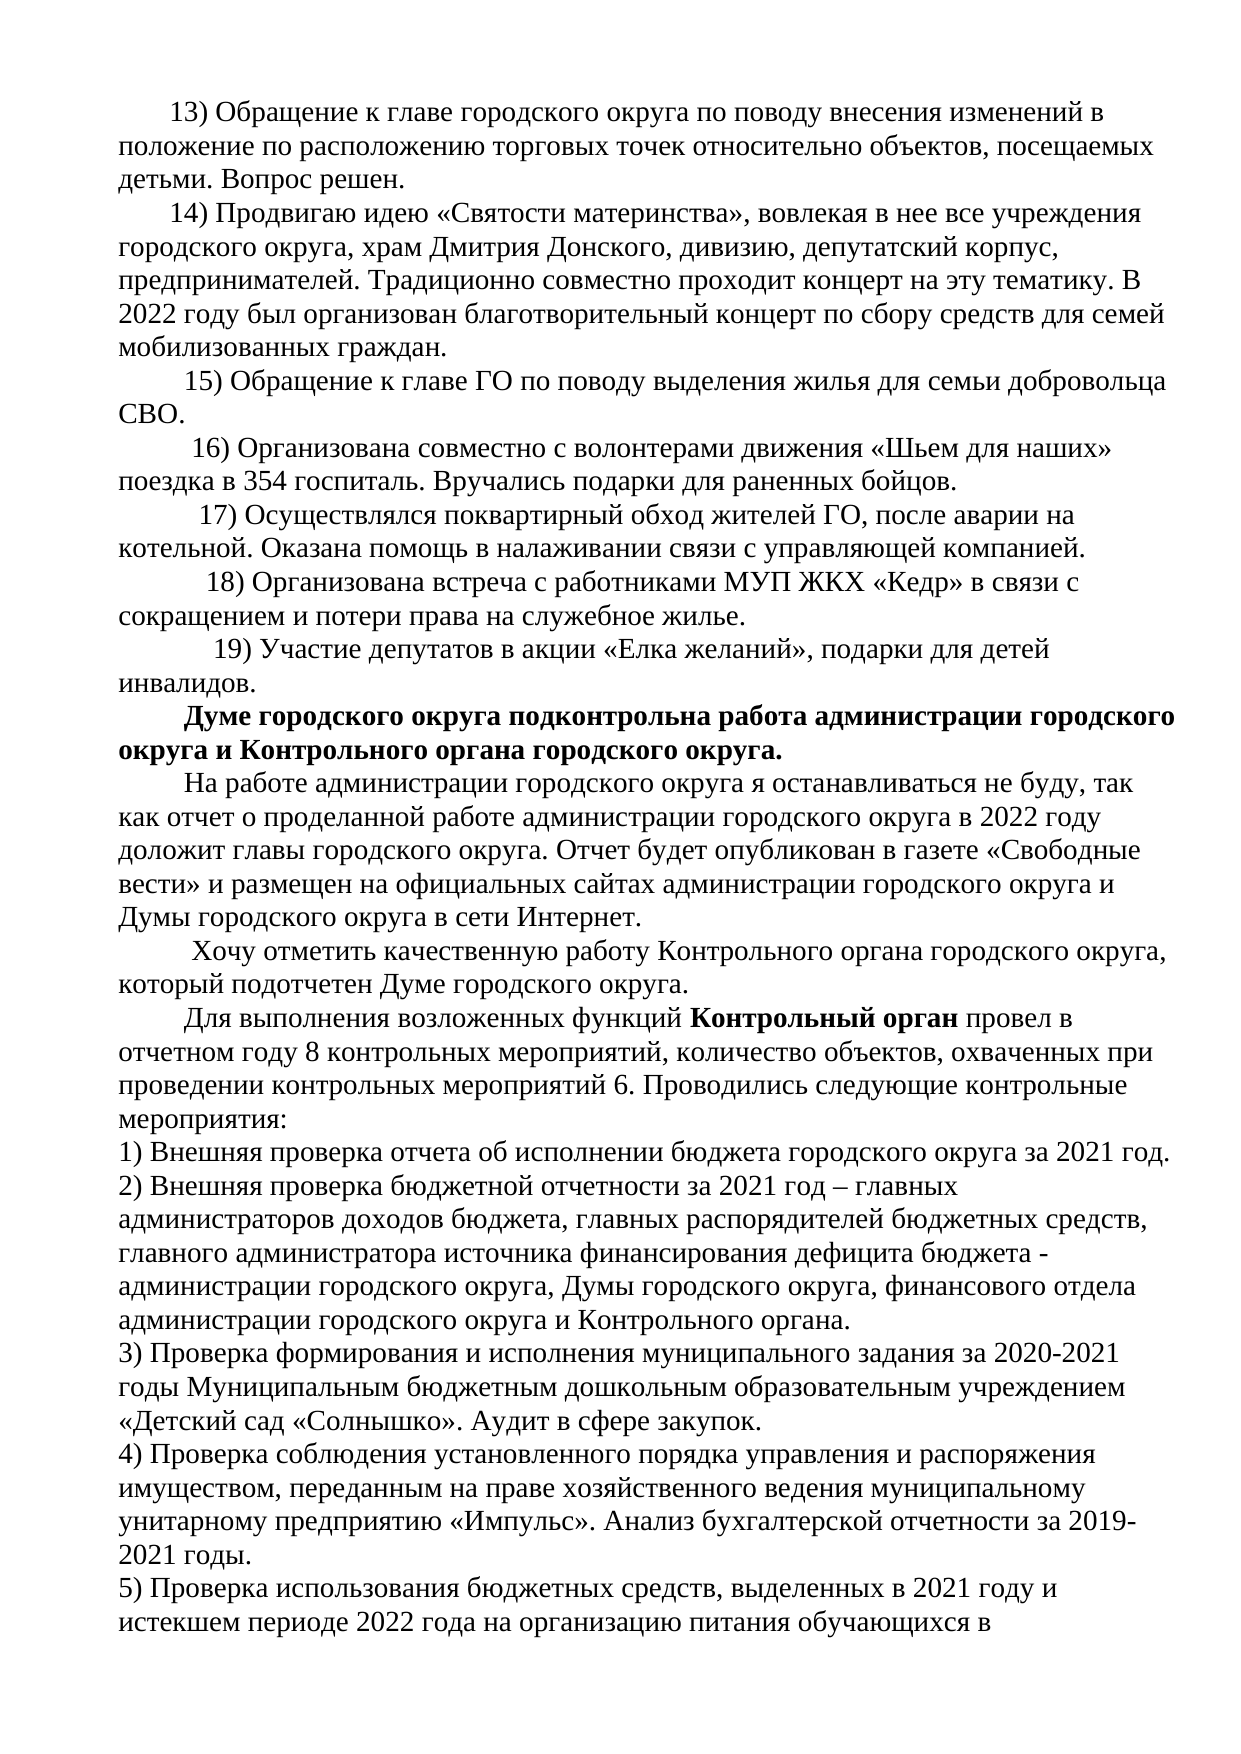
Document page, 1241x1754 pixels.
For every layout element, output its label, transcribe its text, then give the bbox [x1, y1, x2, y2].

text 14) Продвигаю идею «Святости материнства», вовлекая в нее все учреждения городского округа, храм Дмитрия Донского, дивизию, депутатский корпус, предпринимателей. Традиционно совместно проходит концерт на эту тематику. В 2022 году был организован благотворительный концерт по сбору средств для семей мобилизованных граждан. [118, 195, 1181, 363]
text Думе городского округа подконтрольна работа администрации городского округа и Контрольного органа городского округа. [118, 698, 1181, 765]
text 16) Организована совместно с волонтерами движения «Шьем для наших» поездка в 354 госпиталь. Вручались подарки для раненных бойцов. [118, 430, 1181, 497]
text 4) Проверка соблюдения установленного порядка управления и распоряжения имуществом, переданным на праве хозяйственного ведения муниципальному унитарному предприятию «Импульс». Анализ бухгалтерской отчетности за 2019-2021 годы. [118, 1436, 1181, 1570]
text 19) Участие депутатов в акции «Елка желаний», подарки для детей инвалидов. [118, 631, 1181, 698]
text 15) Обращение к главе ГО по поводу выделения жилья для семьи добровольца СВО. [118, 363, 1181, 430]
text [118, 1570, 1181, 1637]
text 1) Внешняя проверка отчета об исполнении бюджета городского округа за 2021 год. [118, 1134, 1181, 1168]
text Для выполнения возложенных функций Контрольный орган провел в отчетном году 8 контрольных мероприятий, количество объектов, охваченных при проведении контрольных мероприятий 6. Проводились следующие контрольные мероприятия: [118, 1000, 1181, 1134]
text 17) Осуществлялся поквартирный обход жителей ГО, после аварии на котельной. Оказана помощь в налаживании связи с управляющей компанией. [118, 497, 1181, 564]
text 18) Организована встреча с работниками МУП ЖКХ «Кедр» в связи с сокращением и потери права на служебное жилье. [118, 564, 1181, 631]
text На работе администрации городского округа я останавливаться не буду, так как отчет о проделанной работе администрации городского округа в 2022 году доложит главы городского округа. Отчет будет опубликован в газете «Свободные вести» и размещен на официальных сайтах администрации городского округа и Думы городского округа в сети Интернет. [118, 765, 1181, 933]
text 2) Внешняя проверка бюджетной отчетности за 2021 год – главных администраторов доходов бюджета, главных распорядителей бюджетных средств, главного администратора источника финансирования дефицита бюджета - администрации городского округа, Думы городского округа, финансового отдела администрации городского округа и Контрольного органа. [118, 1168, 1181, 1336]
text Хочу отметить качественную работу Контрольного органа городского округа, который подотчетен Думе городского округа. [118, 933, 1181, 1000]
text 3) Проверка формирования и исполнения муниципального задания за 2020-2021 годы Муниципальным бюджетным дошкольным образовательным учреждением «Детский сад «Солнышко». Аудит в сфере закупок. [118, 1336, 1181, 1436]
text 13) Обращение к главе городского округа по поводу внесения изменений в положение по расположению торговых точек относительно объектов, посещаемых детьми. Вопрос решен. [118, 94, 1181, 195]
